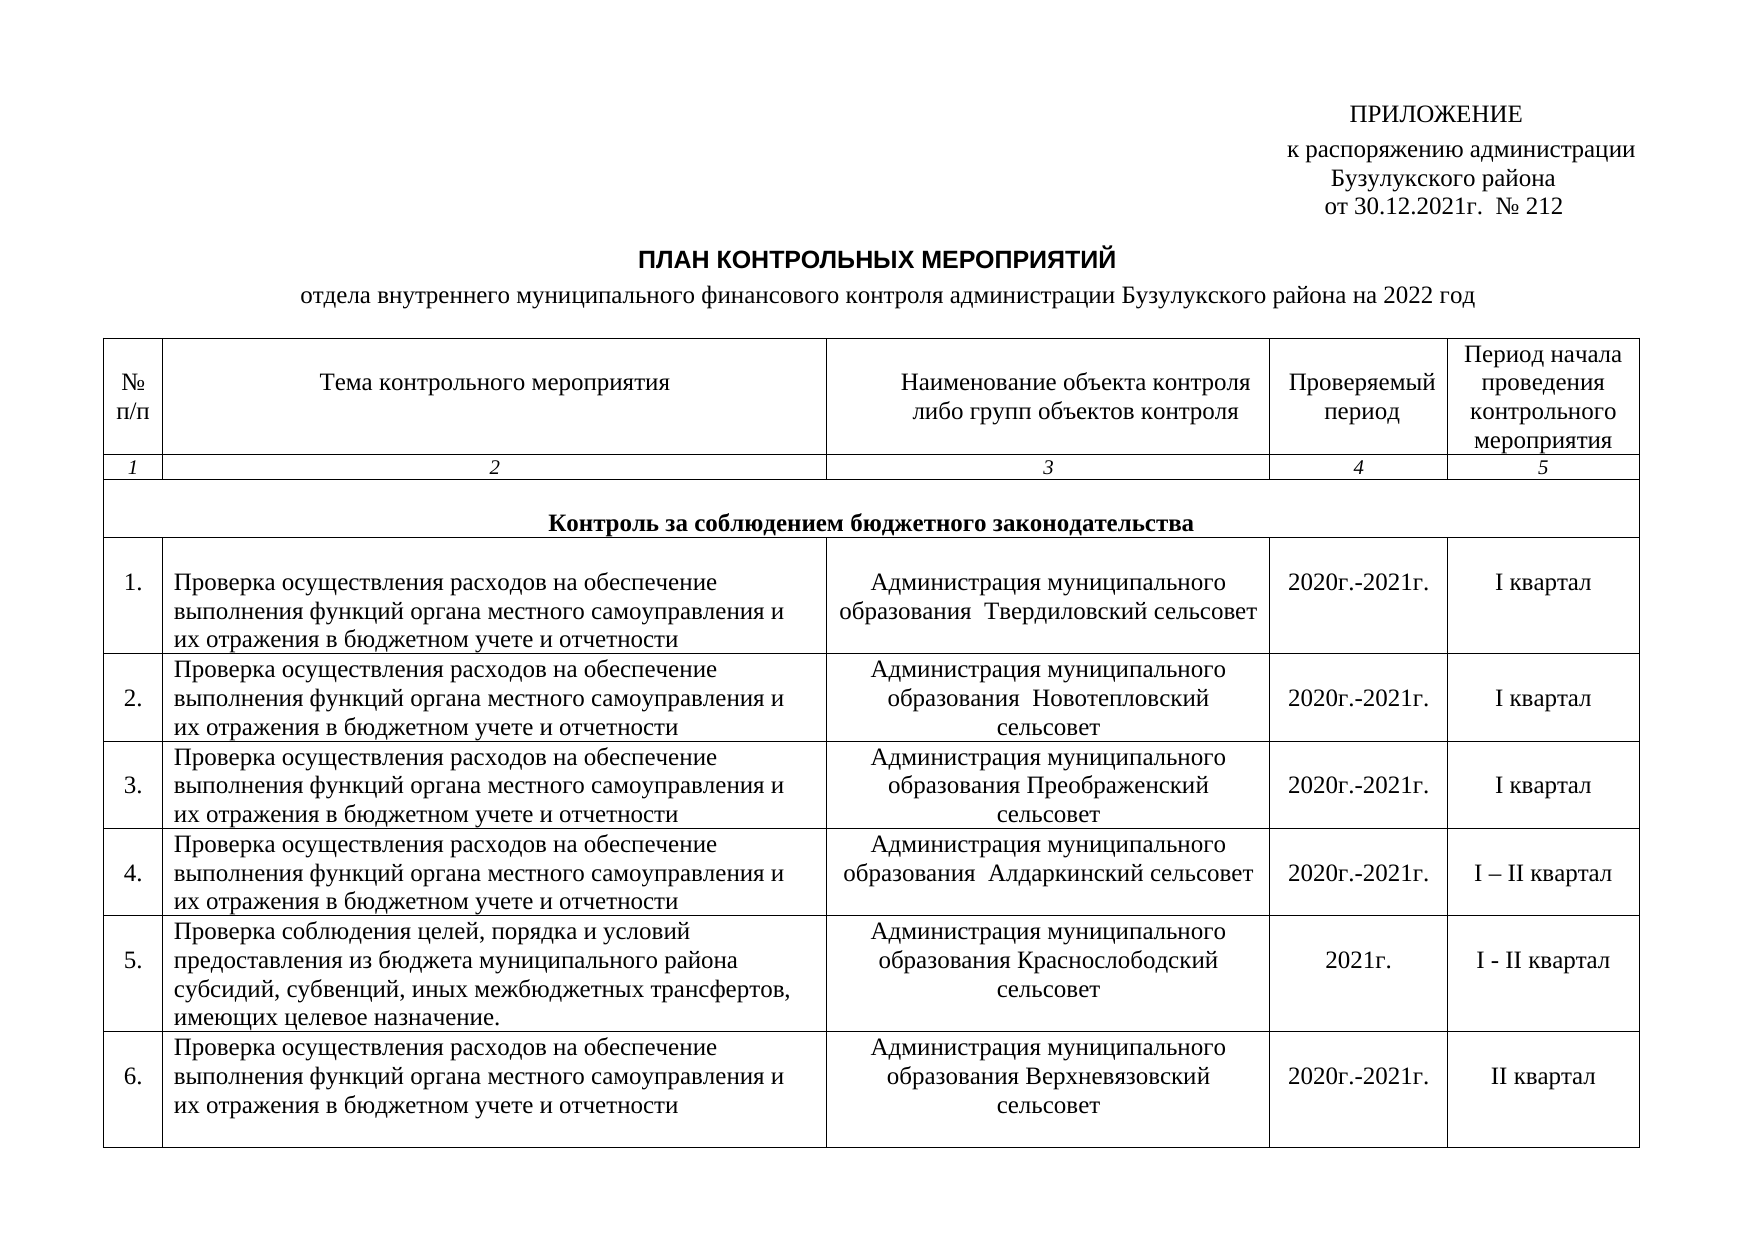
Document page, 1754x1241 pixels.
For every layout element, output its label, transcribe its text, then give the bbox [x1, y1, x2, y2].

table_cell 2020г.-2021г. [1270, 538, 1447, 653]
text Бузулукского района [118, 163, 1636, 191]
subtitle ПРИЛОЖЕНИЕ [118, 99, 1636, 128]
text от 30.12.2021г. № 212 [118, 191, 1636, 220]
text отдела внутреннего муниципального финансового контроля администрации Бузулукского района на 2022 год [118, 280, 1636, 309]
table_cell Проверка осуществления расходов на обеспечение выполнения функций органа местного самоуправления и их отражения в бюджетном учете и отчетности [163, 654, 826, 741]
table_cell 5 [1448, 455, 1639, 479]
table_cell 2 [163, 455, 826, 479]
table_cell 4. [104, 829, 162, 915]
table_cell Администрация муниципального образования Верхневязовский сельсовет [827, 1032, 1269, 1147]
table_cell 3 [827, 455, 1269, 479]
table_cell Проверка осуществления расходов на обеспечение выполнения функций органа местного самоуправления и их отражения в бюджетном учете и отчетности [163, 829, 826, 915]
table_cell 2020г.-2021г. [1270, 654, 1447, 741]
table_header Тема контрольного мероприятия [163, 339, 826, 454]
table_cell 2021г. [1270, 916, 1447, 1031]
table_cell Контроль за соблюдением бюджетного законодательства [104, 480, 1639, 537]
table_cell Администрация муниципального образования Твердиловский сельсовет [827, 538, 1269, 653]
table_cell 4 [1270, 455, 1447, 479]
table_cell I квартал [1448, 538, 1639, 653]
table_cell Администрация муниципального образования Алдаркинский сельсовет [827, 829, 1269, 915]
table_cell 5. [104, 916, 162, 1031]
table_cell I – II квартал [1448, 829, 1639, 915]
subtitle ПЛАН КОНТРОЛЬНЫХ МЕРОПРИЯТИЙ [118, 245, 1636, 274]
table_cell I квартал [1448, 742, 1639, 828]
table_cell Администрация муниципального образования Преображенский сельсовет [827, 742, 1269, 828]
table_cell 1. [104, 538, 162, 653]
table_header Проверяемый период [1270, 339, 1447, 454]
table_cell Администрация муниципального образования Краснослободский сельсовет [827, 916, 1269, 1031]
table_cell 2020г.-2021г. [1270, 829, 1447, 915]
table_cell Проверка осуществления расходов на обеспечение выполнения функций органа местного самоуправления и их отражения в бюджетном учете и отчетности [163, 538, 826, 653]
table_cell Проверка осуществления расходов на обеспечение выполнения функций органа местного самоуправления и их отражения в бюджетном учете и отчетности [163, 1032, 826, 1147]
table_cell Проверка осуществления расходов на обеспечение выполнения функций органа местного самоуправления и их отражения в бюджетном учете и отчетности [163, 742, 826, 828]
table_cell 1 [104, 455, 162, 479]
text к распоряжению администрации [118, 134, 1636, 163]
table_header № п/п [104, 339, 162, 454]
table_cell 3. [104, 742, 162, 828]
table_cell 6. [104, 1032, 162, 1147]
table_cell 2020г.-2021г. [1270, 742, 1447, 828]
table_cell II квартал [1448, 1032, 1639, 1147]
table_cell 2020г.-2021г. [1270, 1032, 1447, 1147]
table_cell I квартал [1448, 654, 1639, 741]
table_cell Проверка соблюдения целей, порядка и условий предоставления из бюджета муниципального района субсидий, субвенций, иных межбюджетных трансфертов, имеющих целевое назначение. [163, 916, 826, 1031]
table_cell 2. [104, 654, 162, 741]
table_cell I - II квартал [1448, 916, 1639, 1031]
table_cell Администрация муниципального образования Новотепловский сельсовет [827, 654, 1269, 741]
table_header Период начала проведения контрольного мероприятия [1448, 339, 1639, 454]
table_header Наименование объекта контроля либо групп объектов контроля [827, 339, 1269, 454]
